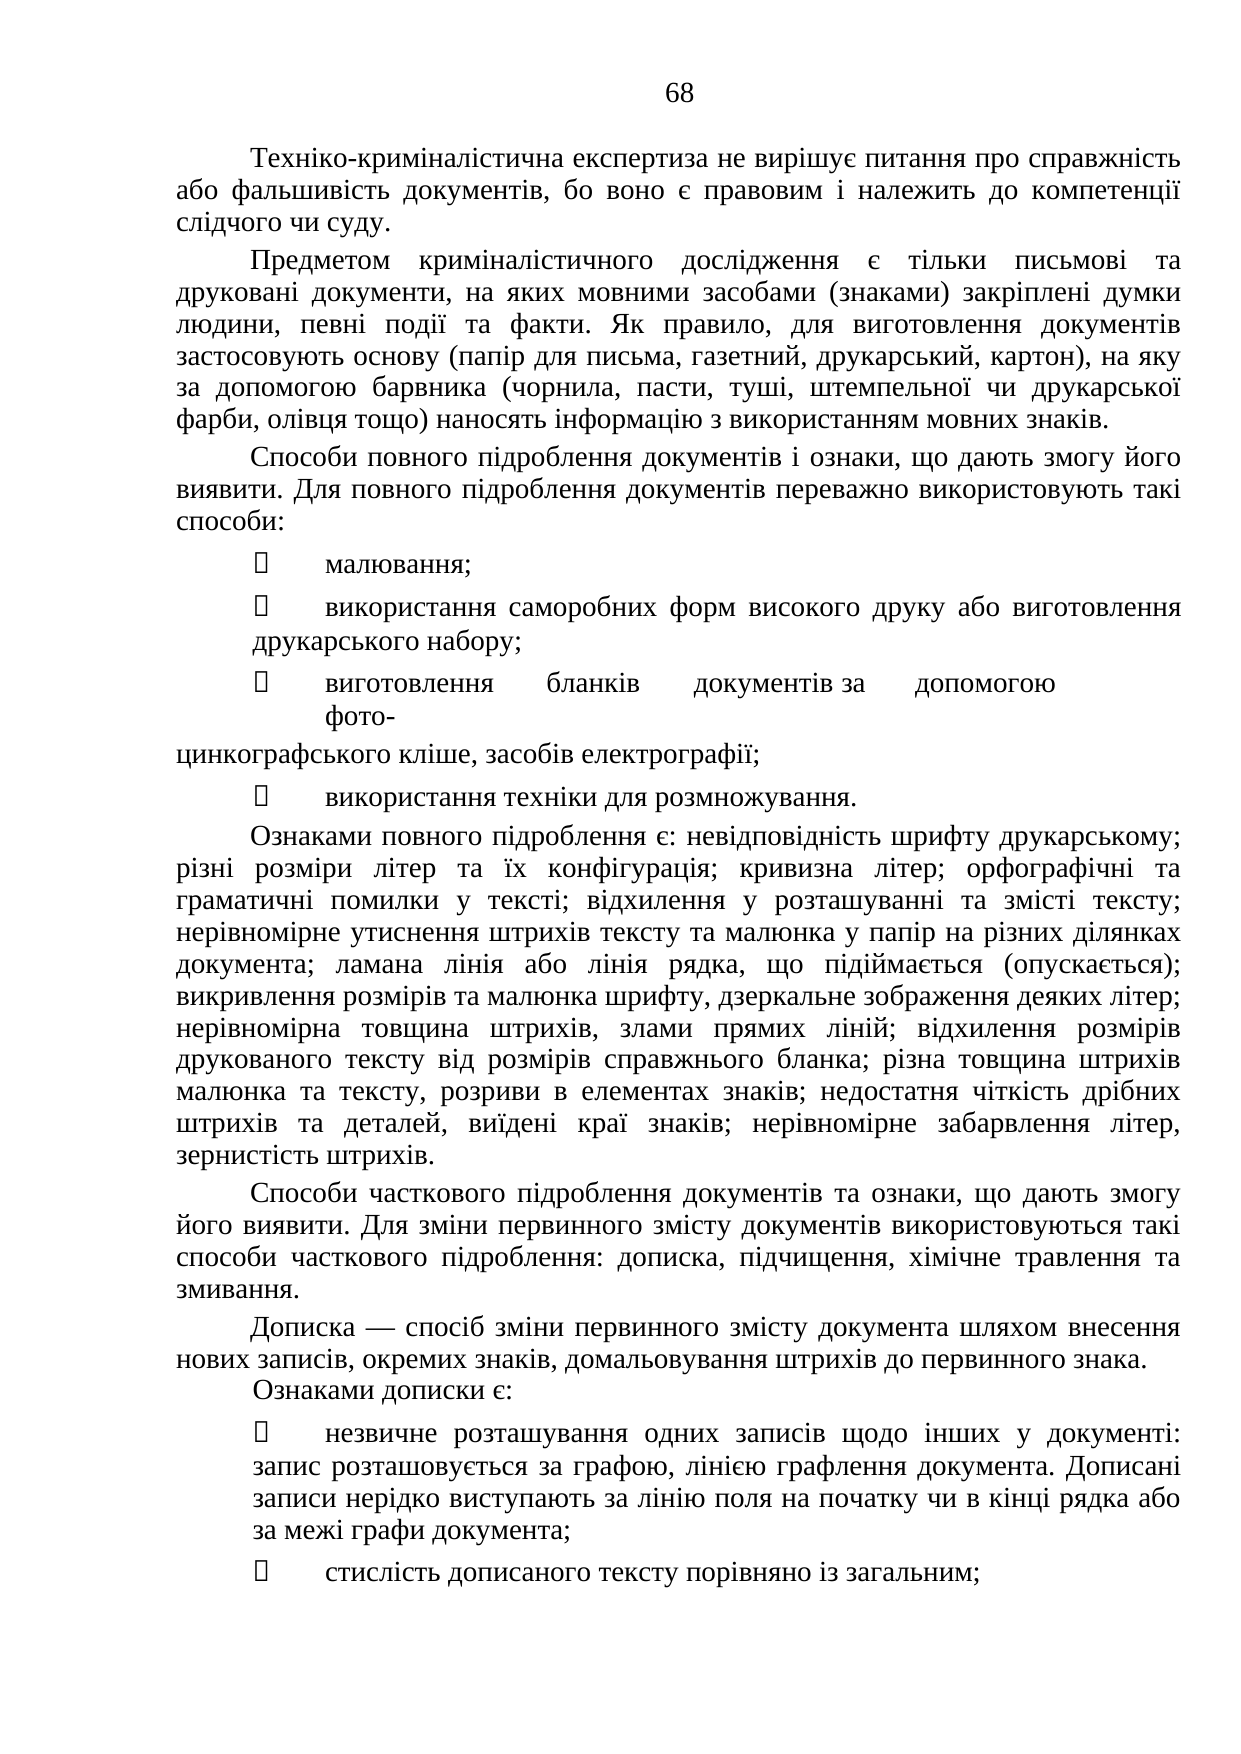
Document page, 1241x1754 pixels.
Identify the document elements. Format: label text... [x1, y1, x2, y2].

list стислість дописаного тексту порівняно із загальним; [252, 1552, 1182, 1589]
list використання техніки для розмножування. [252, 776, 1182, 814]
text Предметом криміналістичного дослідження є тільки письмові та друковані документи, на яких мовними засобами (знаками) закріплені думки людини, певні події та факти. Як правило, для виготовлення документів застосовують основу (папір для письма, газетний, друкарський, картон), на яку за допомогою барвника (чорнила, пасти, туші, штемпельної чи друкарської фарби, олівця тощо) наносять інформацію з використанням мовних знаків. [176, 244, 1182, 435]
text Ознаками повного підроблення є: невідповідність шрифту друкарському; різні розміри літер та їх конфігурація; кривизна літер; орфографічні та граматичні помилки у тексті; відхилення у розташуванні та змісті тексту; нерівномірне утиснення штрихів тексту та малюнка у папір на різних ділянках документа; ламана лінія або лінія рядка, що підіймається (опускається); викривлення розмірів та малюнка шрифту, дзеркальне зображення деяких літер; нерівномірна товщина штрихів, злами прямих ліній; відхилення розмірів друкованого тексту від розмірів справжнього бланка; різна товщина штрихів малюнка та тексту, розриви в елементах знаків; недостатня чіткість дрібних штрихів та деталей, виїдені краї знаків; нерівномірне забарвлення літер, зернистість штрихів. [176, 820, 1182, 1171]
list незвичне розташування одних записів щодо інших у документі: запис розташовується за графою, лінією графлення документа. Дописані записи нерідко виступають за лінію поля на початку чи в кінці рядка або за межі графи документа; [252, 1412, 1182, 1546]
text Ознаками дописки є: [252, 1374, 1182, 1406]
text Способи повного підроблення документів і ознаки, що дають змогу його виявити. Для повного підроблення документів переважно використовують такі способи: [176, 441, 1182, 537]
list використання саморобних форм високого друку або виготовлення друкарського набору; [252, 587, 1182, 656]
text Дописка — спосіб зміни первинного змісту документа шляхом внесення нових записів, окремих знаків, домальовування штрихів до первинного знака. [176, 1311, 1182, 1374]
list малювання; [252, 543, 1182, 581]
list виготовлення бланків документів за допомогою фото- [252, 663, 1182, 732]
text Техніко-криміналістична експертиза не вирішує питання про справжність або фальшивість документів, бо воно є правовим і належить до компетенції слідчого чи суду. [176, 142, 1182, 238]
text Способи часткового підроблення документів та ознаки, що дають змогу його виявити. Для зміни первинного змісту документів використовуються такі способи часткового підроблення: дописка, підчищення, хімічне травлення та змивання. [176, 1177, 1182, 1304]
text цинкографського кліше, засобів електрографії; [176, 738, 1182, 770]
